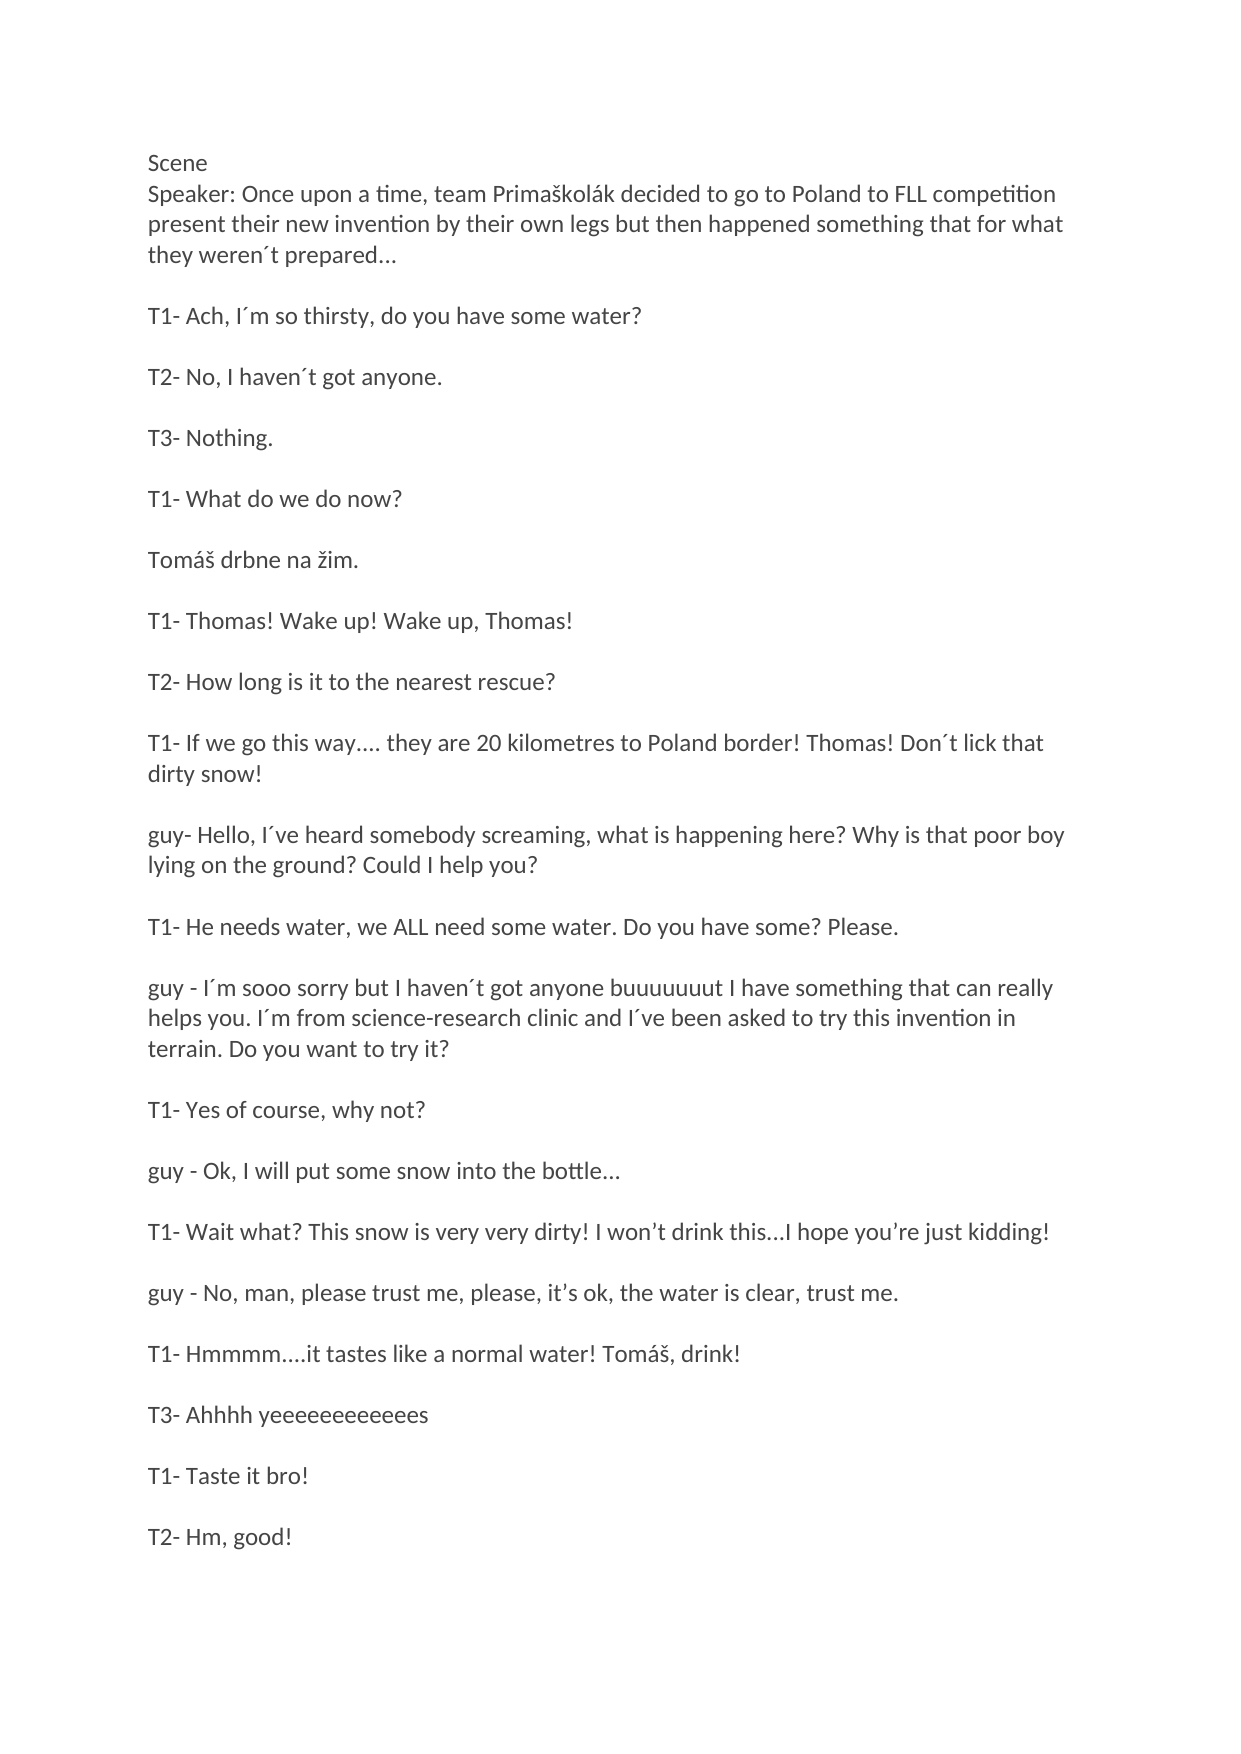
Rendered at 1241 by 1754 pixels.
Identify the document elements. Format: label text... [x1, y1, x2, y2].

text T2- No, I haven´t got anyone. [148, 361, 1093, 392]
text T3- Ahhhh yeeeeeeeeeeees [148, 1399, 1093, 1429]
text guy - No, man, please trust me, please, it’s ok, the water is clear, trust me. [148, 1277, 1093, 1307]
text T1- Taste it bro! [148, 1460, 1093, 1491]
text T1- What do we do now? [148, 483, 1093, 514]
text T1- If we go this way.... they are 20 kilometres to Poland border! Thomas! Don´t lick that dirty snow! [148, 727, 1093, 788]
text guy- Hello, I´ve heard somebody screaming, what is happening here? Why is that poor boy lying on the ground? Could I help you? [148, 819, 1093, 880]
text T1- Yes of course, why not? [148, 1094, 1093, 1124]
text Tomáš drbne na žim. [148, 544, 1093, 575]
text T1- Hmmmm....it tastes like a normal water! Tomáš, drink! [148, 1338, 1093, 1368]
text T1- He needs water, we ALL need some water. Do you have some? Please. [148, 911, 1093, 941]
text Scene [148, 148, 1093, 178]
text T1- Ach, I´m so thirsty, do you have some water? [148, 300, 1093, 331]
text Speaker: Once upon a time, team Primaškolák decided to go to Poland to FLL competition present their new invention by their own legs but then happened something that for what they weren´t prepared... [148, 178, 1093, 270]
text T2- How long is it to the nearest rescue? [148, 666, 1093, 697]
text T1- Wait what? This snow is very very dirty! I won’t drink this...I hope you’re just kidding! [148, 1216, 1093, 1246]
text guy - Ok, I will put some snow into the bottle... [148, 1155, 1093, 1185]
text guy - I´m sooo sorry but I haven´t got anyone buuuuuuut I have something that can really helps you. I´m from science-research clinic and I´ve been asked to try this invention in terrain. Do you want to try it? [148, 972, 1093, 1063]
text T3- Nothing. [148, 422, 1093, 453]
text T1- Thomas! Wake up! Wake up, Thomas! [148, 605, 1093, 636]
text T2- Hm, good! [148, 1521, 1093, 1552]
